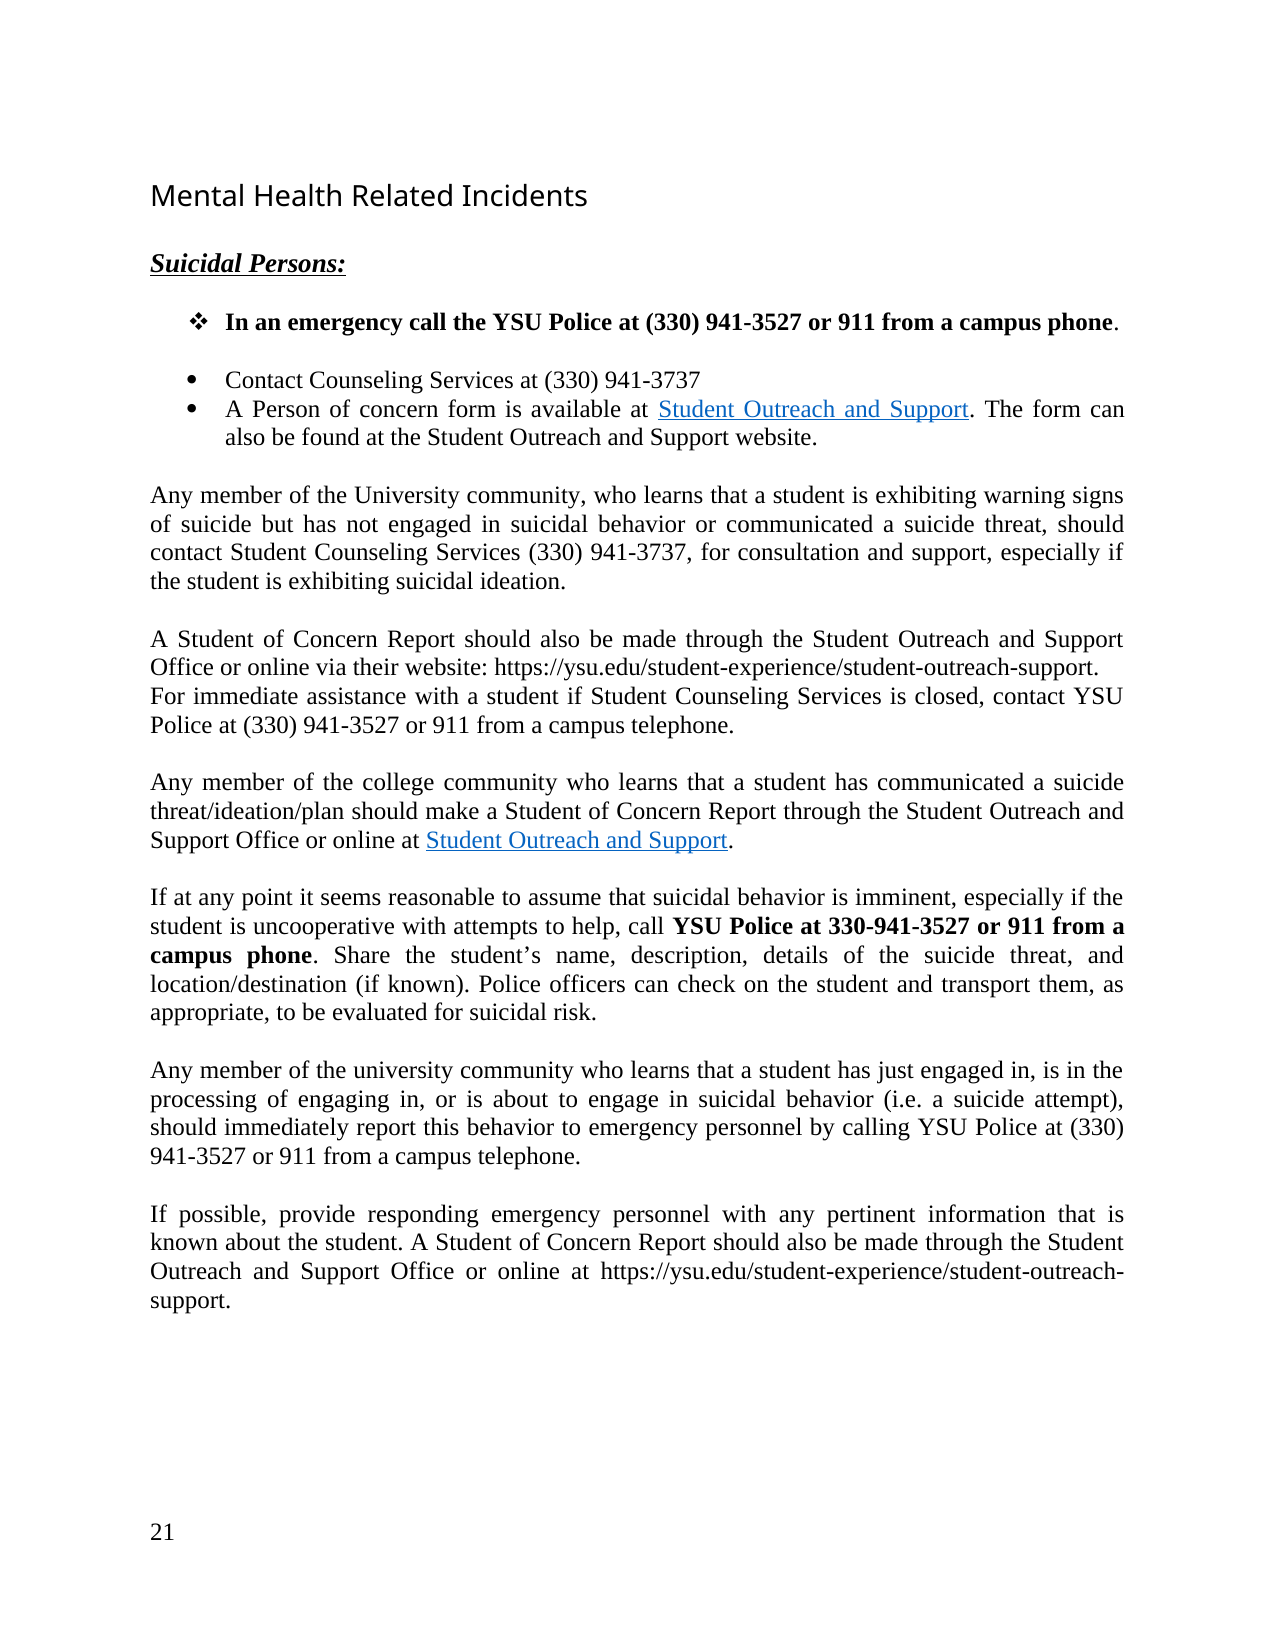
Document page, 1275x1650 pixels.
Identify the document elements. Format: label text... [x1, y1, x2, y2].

text For immediate assistance with a student if Student Counseling Services is closed, contact YSU Police at (330) 941-3527 or 911 from a campus telephone. [150, 681, 1125, 739]
list A Person of concern form is available at Student Outreach and Support. The form can also be found at the Student Outreach and Support website. [187, 394, 1125, 451]
text Any member of the university community who learns that a student has just engaged in, is in the processing of engaging in, or is about to engage in suicidal behavior (i.e. a suicide attempt), should immediately report this behavior to emergency personnel by calling YSU Police at (330) 941-3527 or 911 from a campus telephone. [150, 1055, 1125, 1170]
subtitle Mental Health Related Incidents [150, 175, 1125, 215]
subtitle Suicidal Persons: [150, 248, 1125, 279]
list Contact Counseling Services at (330) 941-3737 [187, 365, 1125, 394]
text If possible, provide responding emergency personnel with any pertinent information that is known about the student. A Student of Concern Report should also be made through the Student Outreach and Support Office or online at https://ysu.edu/student-experience/student-outreach-support. [150, 1199, 1125, 1314]
text A Student of Concern Report should also be made through the Student Outreach and Support Office or online via their website: https://ysu.edu/student-experience/student-outreach-support. [150, 624, 1125, 681]
text Any member of the University community, who learns that a student is exhibiting warning signs of suicide but has not engaged in suicidal behavior or communicated a suicide threat, should contact Student Counseling Services (330) 941-3737, for consultation and support, especially if the student is exhibiting suicidal ideation. [150, 480, 1125, 595]
list In an emergency call the YSU Police at (330) 941-3527 or 911 from a campus phone. [187, 307, 1125, 336]
text Any member of the college community who learns that a student has communicated a suicide threat/ideation/plan should make a Student of Concern Report through the Student Outreach and Support Office or online at Student Outreach and Support. [150, 767, 1125, 854]
text If at any point it seems reasonable to assume that suicidal behavior is imminent, especially if the student is uncooperative with attempts to help, call YSU Police at 330-941-3527 or 911 from a campus phone. Share the student’s name, description, details of the suicide threat, and location/destination (if known). Police officers can check on the student and transport them, as appropriate, to be evaluated for suicidal risk. [150, 882, 1125, 1026]
